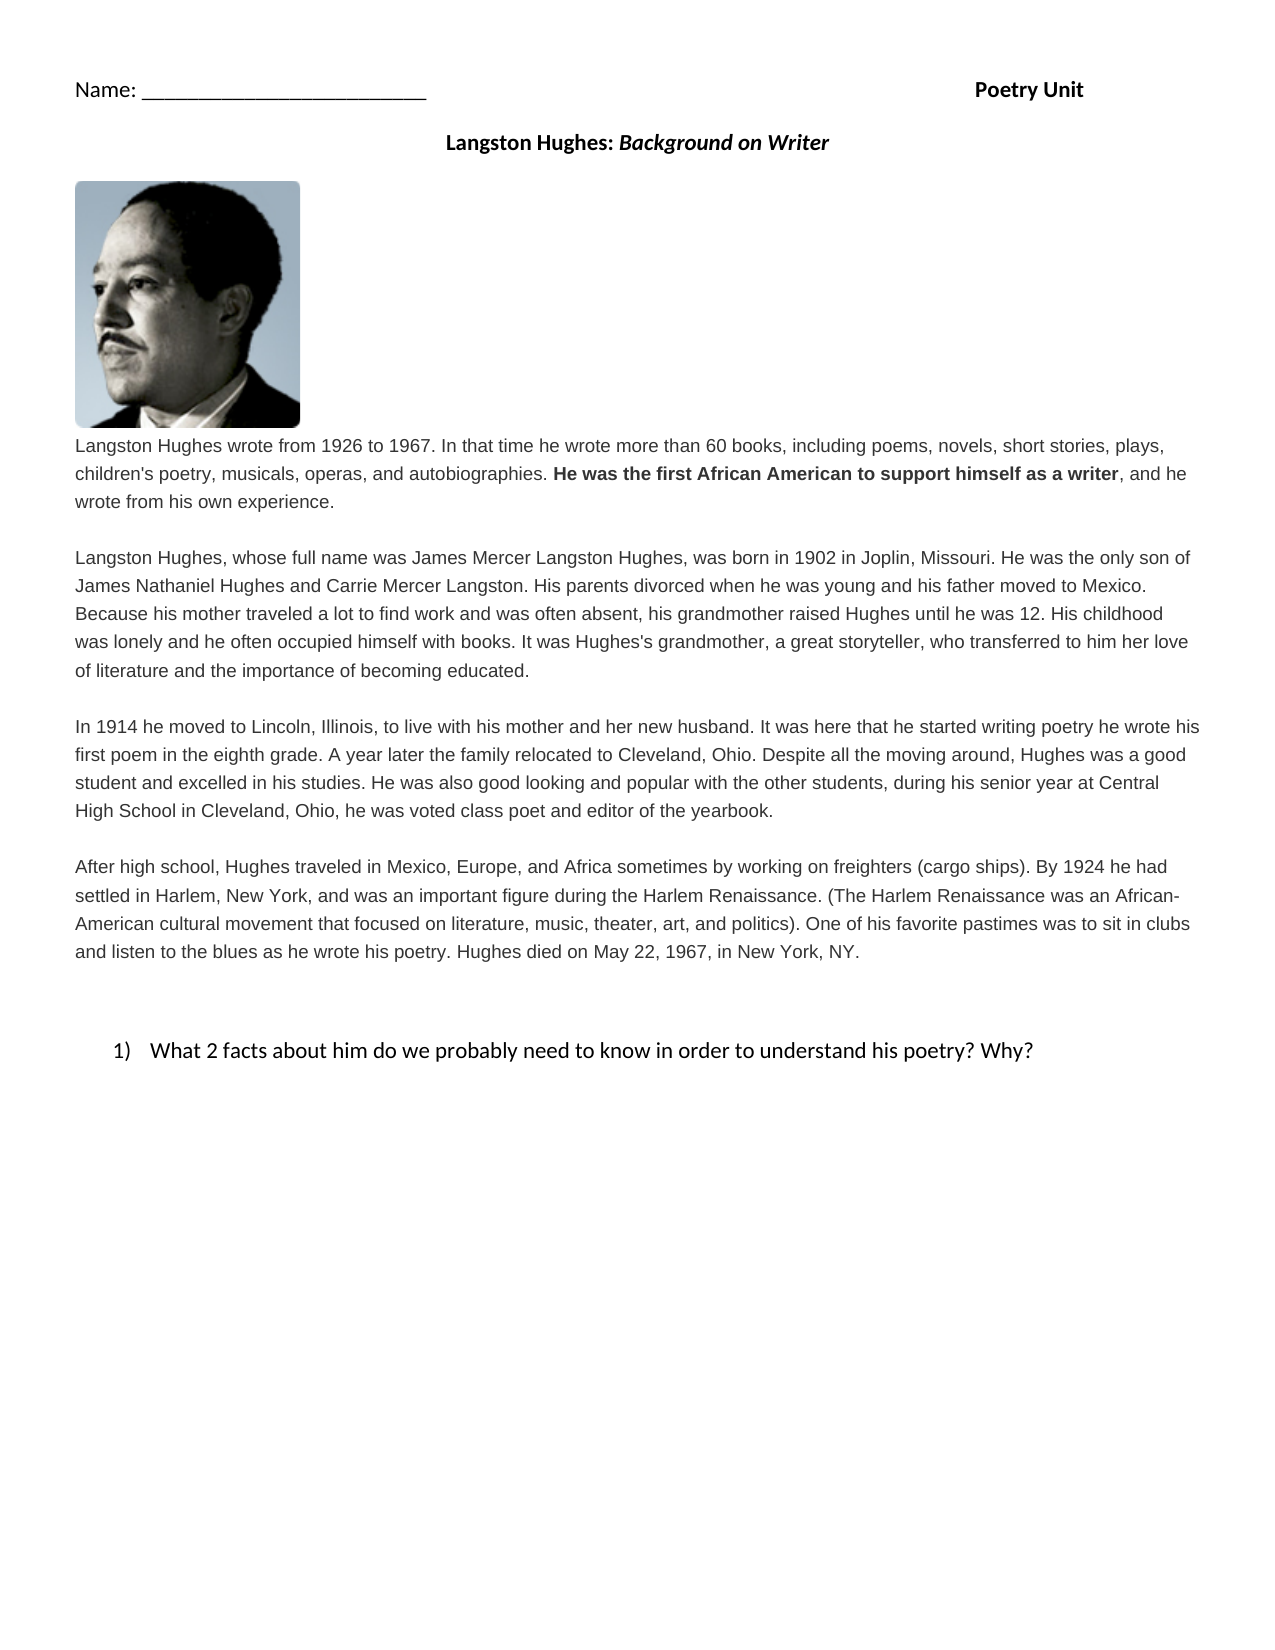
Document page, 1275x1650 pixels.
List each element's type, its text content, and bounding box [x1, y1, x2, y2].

text Langston Hughes wrote from 1926 to 1967. In that time he wrote more than 60 books, including poems, novels, short stories, plays, children's poetry, musicals, operas, and autobiographies. He was the first African American to support himself as a writer, and he wrote from his own experience. Langston Hughes, whose full name was James Mercer Langston Hughes, was born in 1902 in Joplin, Missouri. He was the only son of James Nathaniel Hughes and Carrie Mercer Langston. His parents divorced when he was young and his father moved to Mexico. Because his mother traveled a lot to find work and was often absent, his grandmother raised Hughes until he was 12. His childhood was lonely and he often occupied himself with books. It was Hughes's grandmother, a great storyteller, who transferred to him her love of literature and the importance of becoming educated. In 1914 he moved to Lincoln, Illinois, to live with his mother and her new husband. It was here that he started writing poetry he wrote his first poem in the eighth grade. A year later the family relocated to Cleveland, Ohio. Despite all the moving around, Hughes was a good student and excelled in his studies. He was also good looking and popular with the other students, during his senior year at Central High School in Cleveland, Ohio, he was voted class poet and editor of the yearbook. After high school, Hughes traveled in Mexico, Europe, and Africa sometimes by working on freighters (cargo ships). By 1924 he had settled in Harlem, New York, and was an important figure during the Harlem Renaissance. (The Harlem Renaissance was an African-American cultural movement that focused on literature, music, theater, art, and politics). One of his favorite pastimes was to sit in clubs and listen to the blues as he wrote his poetry. Hughes died on May 22, 1967, in New York, NY. [75, 428, 1200, 962]
text Name: _________________________ Poetry Unit [75, 75, 1200, 103]
list What 2 facts about him do we probably need to know in order to understand his poetry? Why? [112, 1036, 1200, 1064]
text Langston Hughes: Background on Writer [75, 128, 1200, 156]
picture [75, 181, 300, 428]
